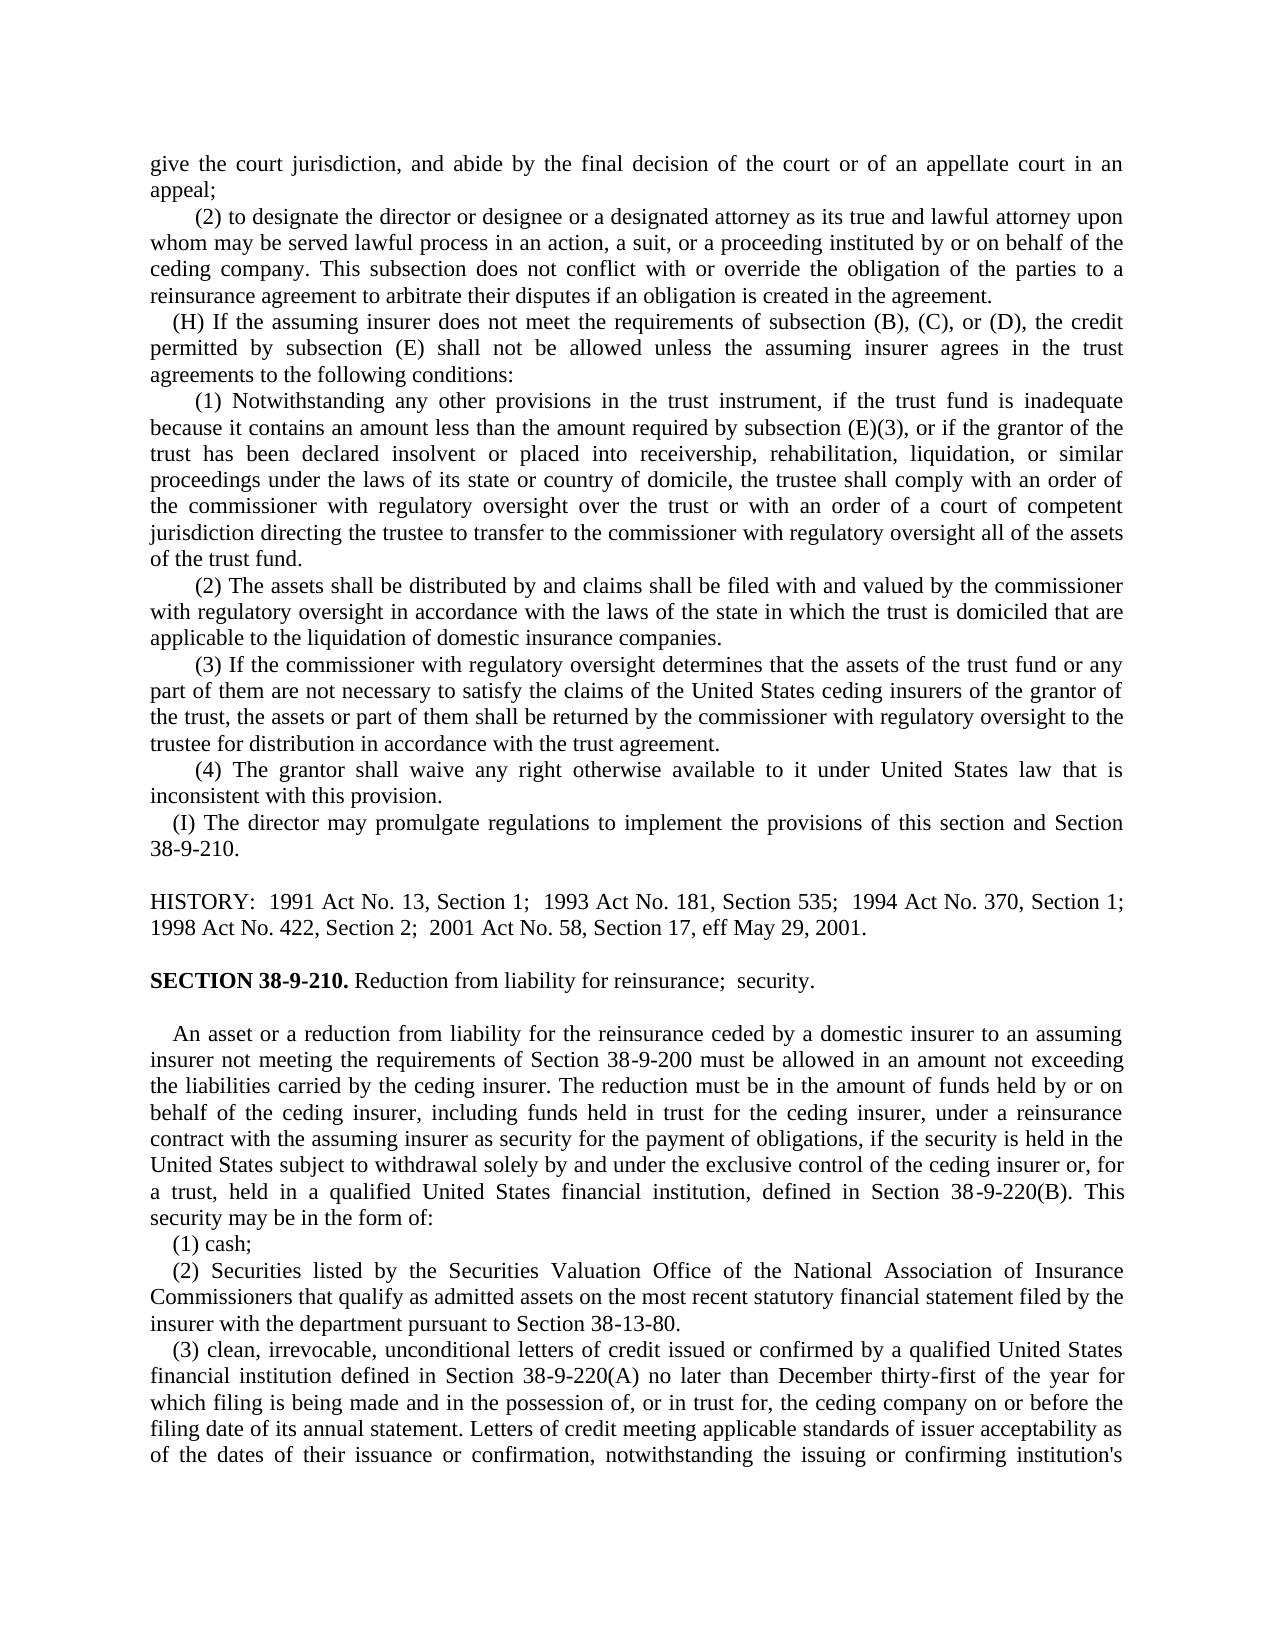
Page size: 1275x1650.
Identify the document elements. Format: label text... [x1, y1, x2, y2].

text (2) The assets shall be distributed by and claims shall be filed with and valued by the commissioner with regulatory oversight in accordance with the laws of the state in which the trust is domiciled that are applicable to the liquidation of domestic insurance companies. [150, 572, 1125, 651]
text An asset or a reduction from liability for the reinsurance ceded by a domestic insurer to an assuming insurer not meeting the requirements of Section 38-9-200 must be allowed in an amount not exceeding the liabilities carried by the ceding insurer. The reduction must be in the amount of funds held by or on behalf of the ceding insurer, including funds held in trust for the ceding insurer, under a reinsurance contract with the assuming insurer as security for the payment of obligations, if the security is held in the United States subject to withdrawal solely by and under the exclusive control of the ceding insurer or, for a trust, held in a qualified United States financial institution, defined in Section 38-9-220(B). This security may be in the form of: [150, 1020, 1125, 1231]
text (3) If the commissioner with regulatory oversight determines that the assets of the trust fund or any part of them are not necessary to satisfy the claims of the United States ceding insurers of the grantor of the trust, the assets or part of them shall be returned by the commissioner with regulatory oversight to the trustee for distribution in accordance with the trust agreement. [150, 651, 1125, 756]
text (4) The grantor shall waive any right otherwise available to it under United States law that is inconsistent with this provision. [150, 756, 1125, 809]
text (2) to designate the director or designee or a designated attorney as its true and lawful attorney upon whom may be served lawful process in an action, a suit, or a proceeding instituted by or on behalf of the ceding company. This subsection does not conflict with or override the obligation of the parties to a reinsurance agreement to arbitrate their disputes if an obligation is created in the agreement. [150, 203, 1125, 308]
text (1) Notwithstanding any other provisions in the trust instrument, if the trust fund is inadequate because it contains an amount less than the amount required by subsection (E)(3), or if the grantor of the trust has been declared insolvent or placed into receivership, rehabilitation, liquidation, or similar proceedings under the laws of its state or country of domicile, the trustee shall comply with an order of the commissioner with regulatory oversight over the trust or with an order of a court of competent jurisdiction directing the trustee to transfer to the commissioner with regulatory oversight all of the assets of the trust fund. [150, 387, 1125, 572]
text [150, 150, 1125, 203]
text (2) Securities listed by the Securities Valuation Office of the National Association of Insurance Commissioners that qualify as admitted assets on the most recent statutory financial statement filed by the insurer with the department pursuant to Section 38-13-80. [150, 1257, 1125, 1336]
text (1) cash; [150, 1231, 1125, 1257]
text (H) If the assuming insurer does not meet the requirements of subsection (B), (C), or (D), the credit permitted by subsection (E) shall not be allowed unless the assuming insurer agrees in the trust agreements to the following conditions: [150, 308, 1125, 387]
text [150, 1336, 1125, 1468]
text SECTION 38-9-210. Reduction from liability for reinsurance; security. [150, 967, 1125, 993]
text HISTORY: 1991 Act No. 13, Section 1; 1993 Act No. 181, Section 535; 1994 Act No. 370, Section 1; 1998 Act No. 422, Section 2; 2001 Act No. 58, Section 17, eff May 29, 2001. [150, 888, 1125, 941]
text (I) The director may promulgate regulations to implement the provisions of this section and Section 38-9-210. [150, 809, 1125, 862]
